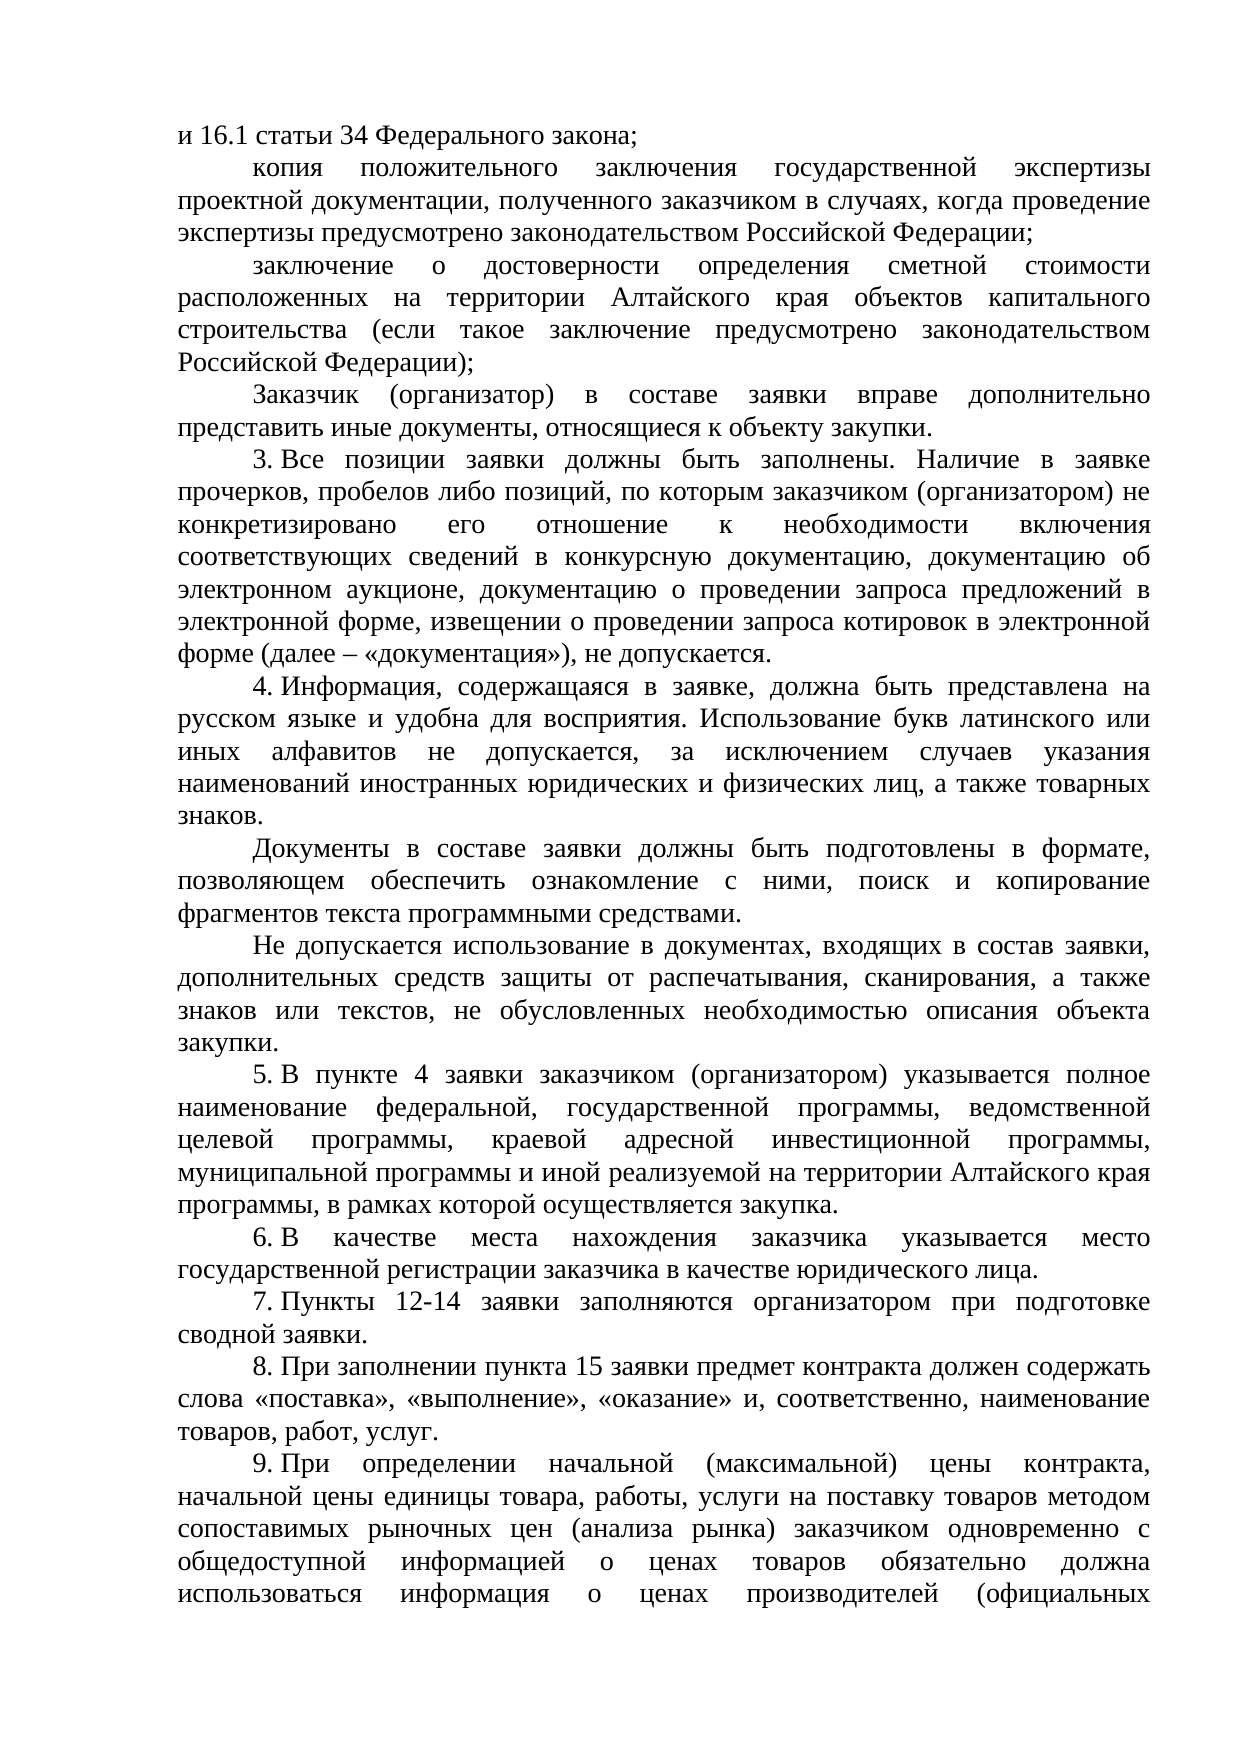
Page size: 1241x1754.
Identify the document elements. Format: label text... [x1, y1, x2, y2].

text 5. В пункте 4 заявки заказчиком (организатором) указывается полное наименование федеральной, государственной программы, ведомственной целевой программы, краевой адресной инвестиционной программы, муниципальной программы и иной реализуемой на территории Алтайского края программы, в рамках которой осуществляется закупка. [177, 1058, 1152, 1219]
text Заказчик (организатор) в составе заявки вправе дополнительно представить иные документы, относящиеся к объекту закупки. [177, 377, 1152, 442]
text 3. Все позиции заявки должны быть заполнены. Наличие в заявке прочерков, пробелов либо позиций, по которым заказчиком (организатором) не конкретизировано его отношение к необходимости включения соответствующих сведений в конкурсную документацию, документацию об электронном аукционе, документацию о проведении запроса предложений в электронной форме, извещении о проведении запроса котировок в электронной форме (далее – «документация»), не допускается. [177, 442, 1152, 669]
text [177, 1446, 1152, 1608]
text копия положительного заключения государственной экспертизы проектной документации, полученного заказчиком в случаях, когда проведение экспертизы предусмотрено законодательством Российской Федерации; [177, 151, 1152, 248]
text заключение о достоверности определения сметной стоимости расположенных на территории Алтайского края объектов капитального строительства (если такое заключение предусмотрено законодательством Российской Федерации); [177, 248, 1152, 377]
text Не допускается использование в документах, входящих в состав заявки, дополнительных средств защиты от распечатывания, сканирования, а также знаков или текстов, не обусловленных необходимостью описания объекта закупки. [177, 928, 1152, 1058]
text 6. В качестве места нахождения заказчика указывается место государственной регистрации заказчика в качестве юридического лица. [177, 1219, 1152, 1284]
text 7. Пункты 12-14 заявки заполняются организатором при подготовке сводной заявки. [177, 1284, 1152, 1349]
text 8. При заполнении пункта 15 заявки предмет контракта должен содержать слова «поставка», «выполнение», «оказание» и, соответственно, наименование товаров, работ, услуг. [177, 1349, 1152, 1446]
text 4. Информация, содержащаяся в заявке, должна быть представлена на русском языке и удобна для восприятия. Использование букв латинского или иных алфавитов не допускается, за исключением случаев указания наименований иностранных юридических и физических лиц, а также товарных знаков. [177, 669, 1152, 831]
text Документы в составе заявки должны быть подготовлены в формате, позволяющем обеспечить ознакомление с ними, поиск и копирование фрагментов текста программными средствами. [177, 831, 1152, 928]
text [177, 118, 1152, 151]
